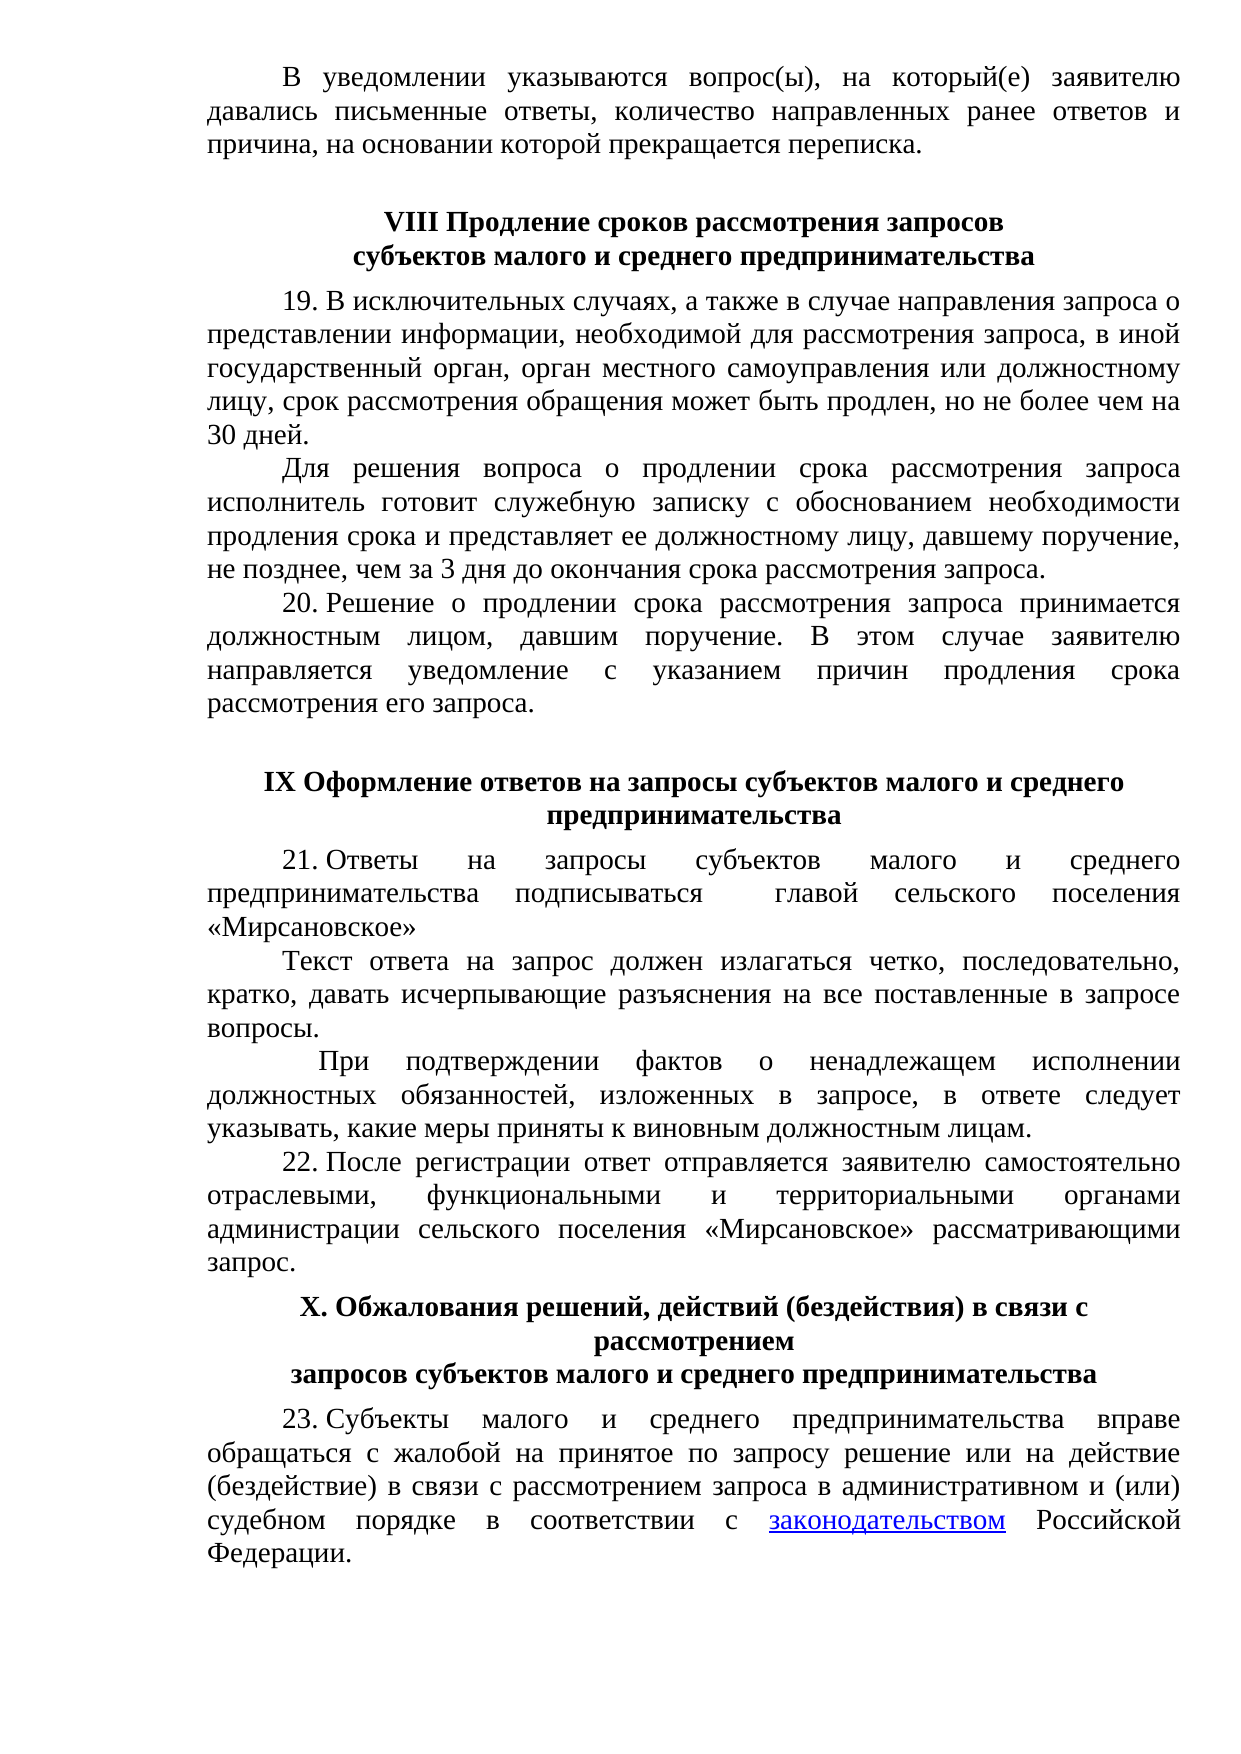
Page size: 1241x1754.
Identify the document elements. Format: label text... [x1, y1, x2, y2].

text 23. Субъекты малого и среднего предпринимательства вправе обращаться с жалобой на принятое по запросу решение или на действие (бездействие) в связи с рассмотрением запроса в административном и (или) судебном порядке в соответствии с законодательством Российской Федерации. [207, 1401, 1181, 1569]
text X. Обжалования решений, действий (бездействия) в связи с рассмотрением запросов субъектов малого и среднего предпринимательства [207, 1289, 1181, 1390]
text Текст ответа на запрос должен излагаться четко, последовательно, кратко, давать исчерпывающие разъяснения на все поставленные в запросе вопросы. [207, 943, 1181, 1043]
text VIII Продление сроков рассмотрения запросов субъектов малого и среднего предпринимательства [207, 204, 1181, 272]
text 22. После регистрации ответ отправляется заявителю самостоятельно отраслевыми, функциональными и территориальными органами администрации сельского поселения «Мирсановское» рассматривающими запрос. [207, 1144, 1181, 1278]
text IX Оформление ответов на запросы субъектов малого и среднего предпринимательства [207, 764, 1181, 831]
text 20. Решение о продлении срока рассмотрения запроса принимается должностным лицом, давшим поручение. В этом случае заявителю направляется уведомление с указанием причин продления срока рассмотрения его запроса. [207, 585, 1181, 719]
text В уведомлении указываются вопрос(ы), на который(е) заявителю давались письменные ответы, количество направленных ранее ответов и причина, на основании которой прекращается переписка. [207, 59, 1181, 160]
text При подтверждении фактов о ненадлежащем исполнении должностных обязанностей, изложенных в запросе, в ответе следует указывать, какие меры приняты к виновным должностным лицам. [207, 1043, 1181, 1144]
text 19. В исключительных случаях, а также в случае направления запроса о представлении информации, необходимой для рассмотрения запроса, в иной государственный орган, орган местного самоуправления или должностному лицу, срок рассмотрения обращения может быть продлен, но не более чем на 30 дней. [207, 283, 1181, 451]
text 21. Ответы на запросы субъектов малого и среднего предпринимательства подписываться главой сельского поселения «Мирсановское» [207, 842, 1181, 943]
text Для решения вопроса о продлении срока рассмотрения запроса исполнитель готовит служебную записку с обоснованием необходимости продления срока и представляет ее должностному лицу, давшему поручение, не позднее, чем за 3 дня до окончания срока рассмотрения запроса. [207, 451, 1181, 585]
